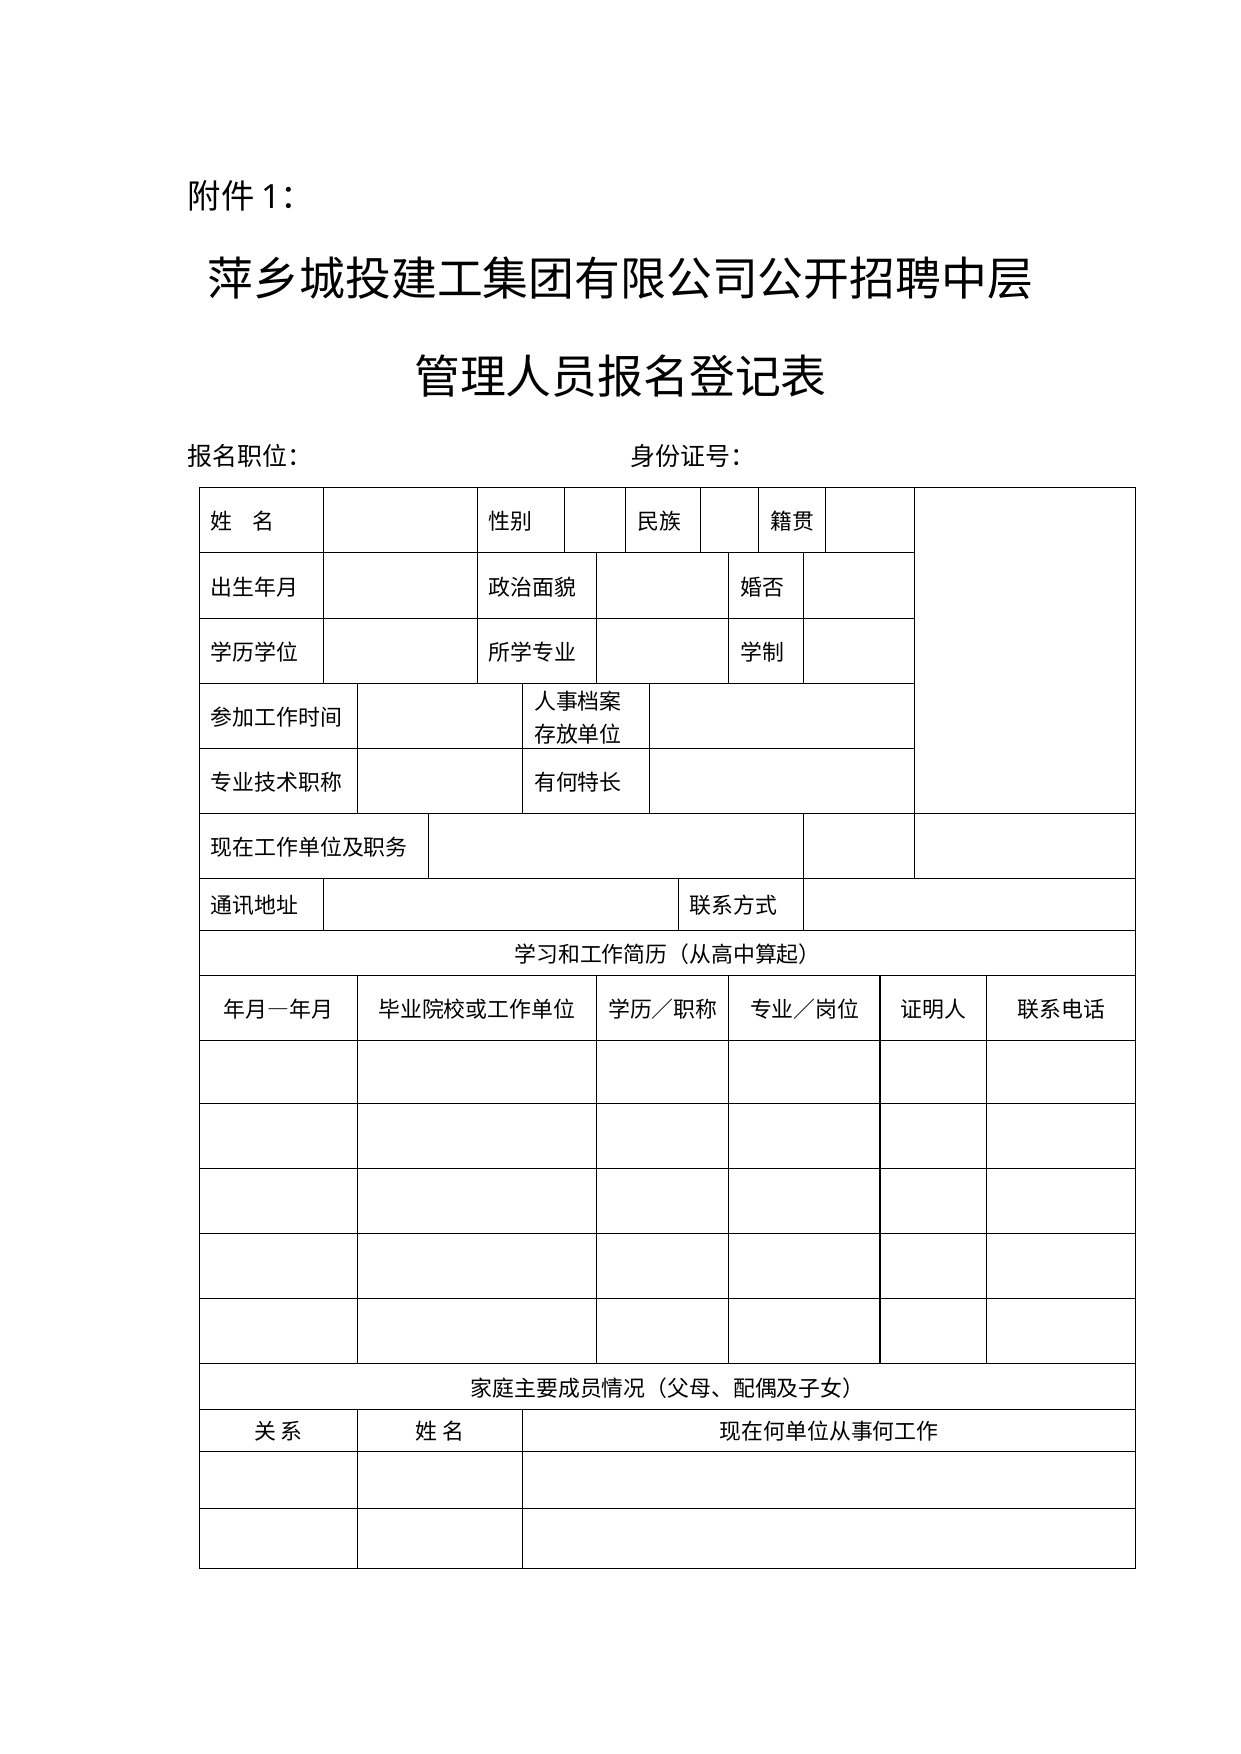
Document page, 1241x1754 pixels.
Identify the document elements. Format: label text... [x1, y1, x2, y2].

text 萍乡城投建工集团有限公司公开招聘中层管理人员报名登记表 [187, 227, 1053, 422]
table_cell [987, 1299, 1135, 1363]
table_cell 参加工作时间 [200, 684, 357, 748]
table_header [826, 488, 914, 552]
table_cell [200, 1234, 357, 1298]
table_cell [987, 1234, 1135, 1298]
table_cell [987, 1169, 1135, 1233]
table_cell [881, 1104, 986, 1168]
table_cell [358, 1509, 522, 1568]
table_cell 所学专业 [478, 619, 596, 683]
table_cell [200, 1452, 357, 1508]
table_cell 政治面貌 [478, 553, 596, 617]
table_cell [729, 1234, 879, 1298]
table_cell 学历学位 [200, 619, 323, 683]
table_cell [429, 814, 803, 878]
table_cell [324, 619, 477, 683]
table_cell 专业技术职称 [200, 749, 357, 813]
table_cell 姓 名 [358, 1410, 522, 1451]
table_cell 学制 [729, 619, 803, 683]
table_cell [200, 1041, 357, 1102]
table_cell [597, 1169, 728, 1233]
table_cell 现在工作单位及职务 [200, 814, 428, 878]
table_cell [804, 814, 914, 878]
table_cell 婚否 [729, 553, 803, 617]
table_cell [358, 749, 522, 813]
table_cell [881, 1169, 986, 1233]
table_cell [200, 1169, 357, 1233]
table_cell [804, 553, 914, 617]
table_cell 学历∕职称 [597, 976, 728, 1040]
table_cell [729, 1299, 879, 1363]
table_cell 现在何单位从事何工作 [523, 1410, 1135, 1451]
table_header [915, 488, 1135, 813]
table_cell [358, 1234, 596, 1298]
table_cell [650, 749, 914, 813]
table_cell 人事档案 存放单位 [523, 684, 649, 748]
table_header 籍贯 [759, 488, 825, 552]
table_cell [987, 1104, 1135, 1168]
table_cell [987, 1041, 1135, 1102]
table_cell [200, 1509, 357, 1568]
table_cell 联系电话 [987, 976, 1135, 1040]
table_cell [881, 1041, 986, 1102]
table_cell [597, 1299, 728, 1363]
table_cell 毕业院校或工作单位 [358, 976, 596, 1040]
table_cell 学习和工作简历（从高中算起） [200, 931, 1135, 974]
table_cell 家庭主要成员情况（父母、配偶及子女） [200, 1364, 1135, 1408]
table_header [565, 488, 625, 552]
table_cell [729, 1041, 879, 1102]
table_cell 年月—年月 [200, 976, 357, 1040]
table_cell [358, 1104, 596, 1168]
table_cell 有何特长 [523, 749, 649, 813]
table_cell [324, 553, 477, 617]
table_cell 专业∕岗位 [729, 976, 879, 1040]
table_cell [358, 1299, 596, 1363]
table_cell 证明人 [881, 976, 986, 1040]
table_cell [881, 1299, 986, 1363]
table_cell [597, 1104, 728, 1168]
table_cell 联系方式 [679, 879, 803, 929]
table_cell [358, 1452, 522, 1508]
table_cell [881, 1234, 986, 1298]
table_cell [358, 684, 522, 748]
table_cell [597, 1041, 728, 1102]
table_cell [523, 1452, 1135, 1508]
table_cell [358, 1041, 596, 1102]
table_cell [804, 879, 1135, 929]
table_cell [200, 1104, 357, 1168]
table_cell 通讯地址 [200, 879, 323, 929]
table_cell [597, 619, 728, 683]
table_header [324, 488, 477, 552]
table_cell 出生年月 [200, 553, 323, 617]
table_cell 关 系 [200, 1410, 357, 1451]
text 报名职位： 身份证号： [187, 422, 1053, 487]
table_header 民族 [626, 488, 700, 552]
table_cell [729, 1169, 879, 1233]
table_cell [915, 814, 1135, 878]
table_cell [597, 1234, 728, 1298]
table_header 性别 [478, 488, 564, 552]
table_cell [324, 879, 678, 929]
table_cell [804, 619, 914, 683]
table_cell [597, 553, 728, 617]
table_header [701, 488, 758, 552]
table_cell [523, 1509, 1135, 1568]
table_cell [358, 1169, 596, 1233]
table_header 姓 名 [200, 488, 323, 552]
table_cell [650, 684, 914, 748]
text 附件1： [187, 162, 1053, 227]
table_cell [729, 1104, 879, 1168]
table_cell [200, 1299, 357, 1363]
